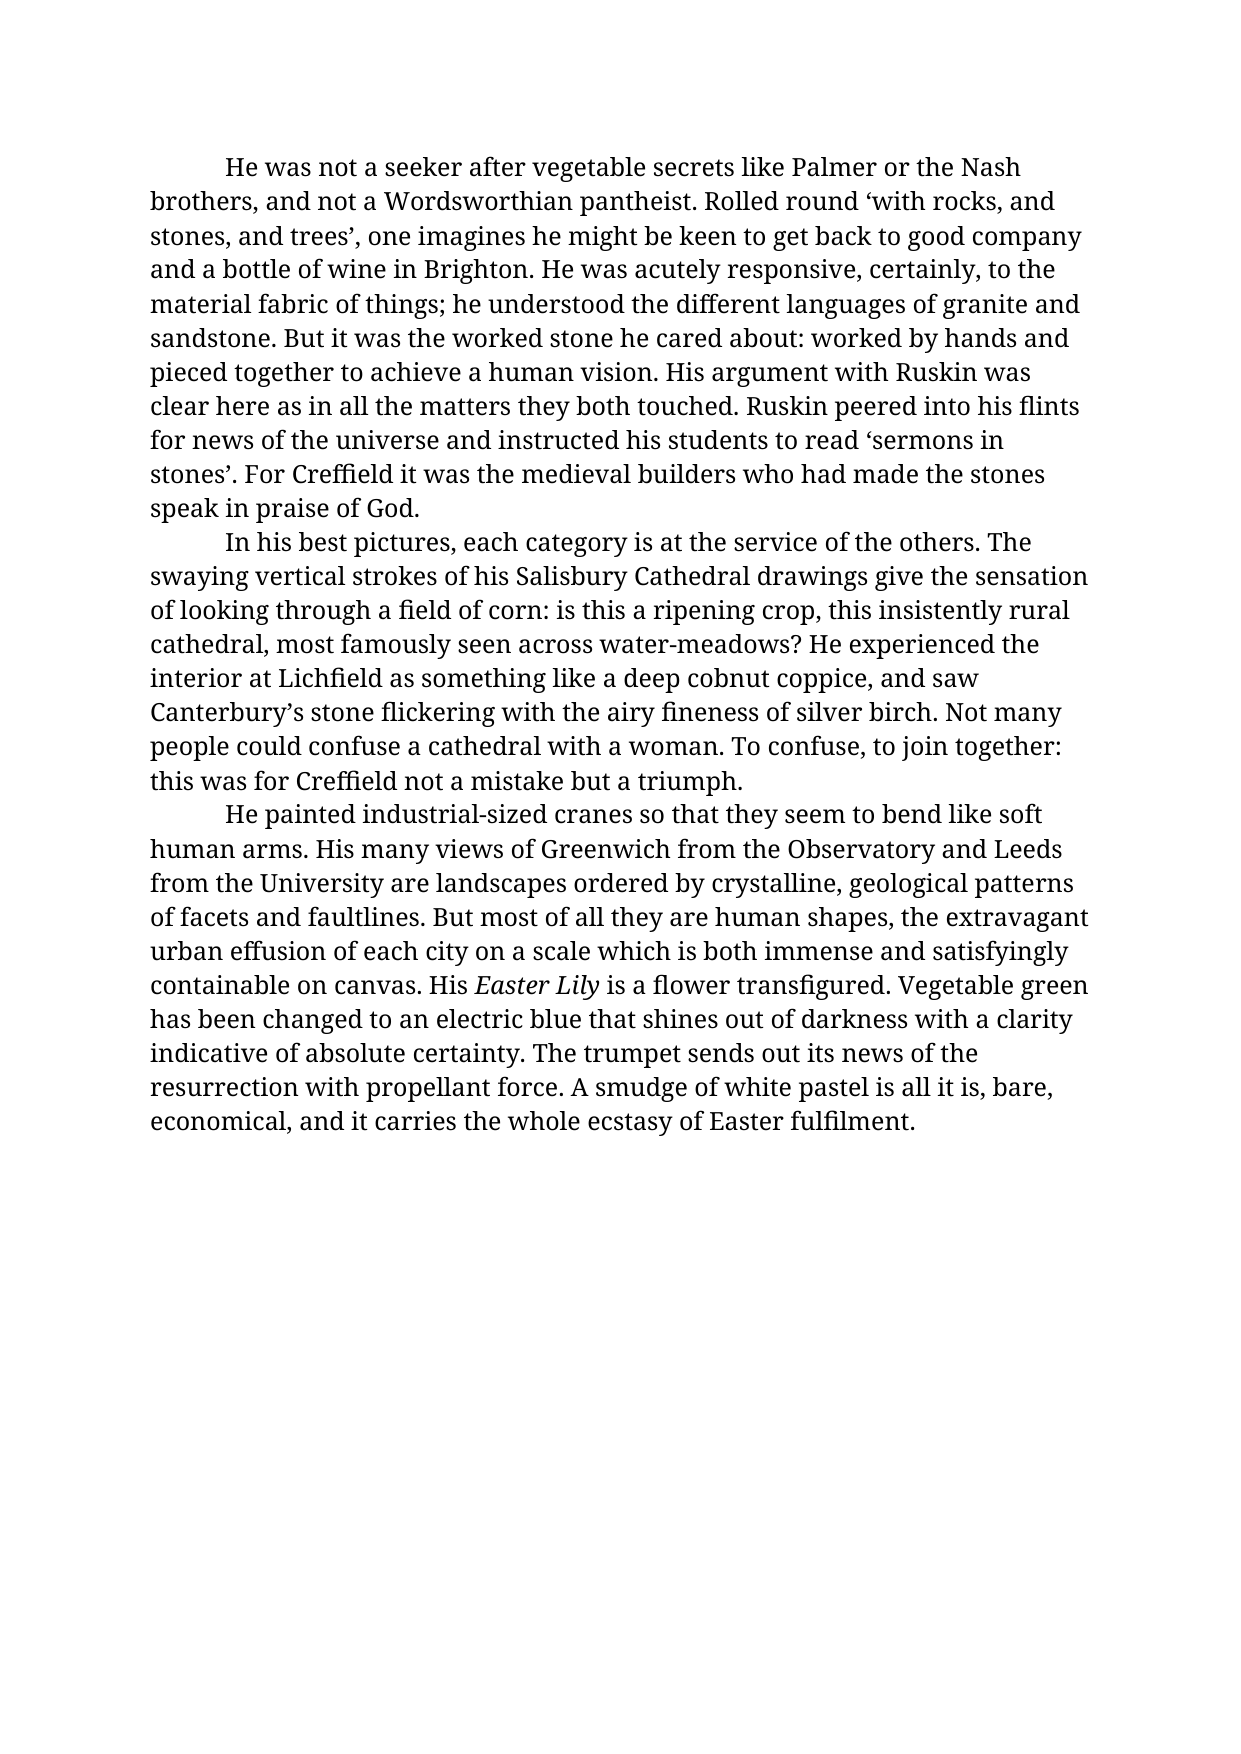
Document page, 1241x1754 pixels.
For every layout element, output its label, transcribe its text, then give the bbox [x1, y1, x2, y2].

text He was not a seeker after vegetable secrets like Palmer or the Nash brothers, and not a Wordsworthian pantheist. Rolled round ‘with rocks, and stones, and trees’, one imagines he might be keen to get back to good company and a bottle of wine in Brighton. He was acutely responsive, certainly, to the material fabric of things; he understood the different languages of granite and sandstone. But it was the worked stone he cared about: worked by hands and pieced together to achieve a human vision. His argument with Ruskin was clear here as in all the matters they both touched. Ruskin peered into his flints for news of the universe and instructed his students to read ‘sermons in stones’. For Creffield it was the medieval builders who had made the stones speak in praise of God. [150, 150, 1090, 525]
text In his best pictures, each category is at the service of the others. The swaying vertical strokes of his Salisbury Cathedral drawings give the sensation of looking through a field of corn: is this a ripening crop, this insistently rural cathedral, most famously seen across water-meadows? He experienced the interior at Lichfield as something like a deep cobnut coppice, and saw Canterbury’s stone flickering with the airy fineness of silver birch. Not many people could confuse a cathedral with a woman. To confuse, to join together: this was for Creffield not a mistake but a triumph. [150, 525, 1090, 797]
text He painted industrial-sized cranes so that they seem to bend like soft human arms. His many views of Greenwich from the Observatory and Leeds from the University are landscapes ordered by crystalline, geological patterns of facets and faultlines. But most of all they are human shapes, the extravagant urban effusion of each city on a scale which is both immense and satisfyingly containable on canvas. His Easter Lily is a flower transfigured. Vegetable green has been changed to an electric blue that shines out of darkness with a clarity indicative of absolute certainty. The trumpet sends out its news of the resurrection with propellant force. A smudge of white pastel is all it is, bare, economical, and it carries the whole ecstasy of Easter fulfilment. [150, 797, 1090, 1138]
